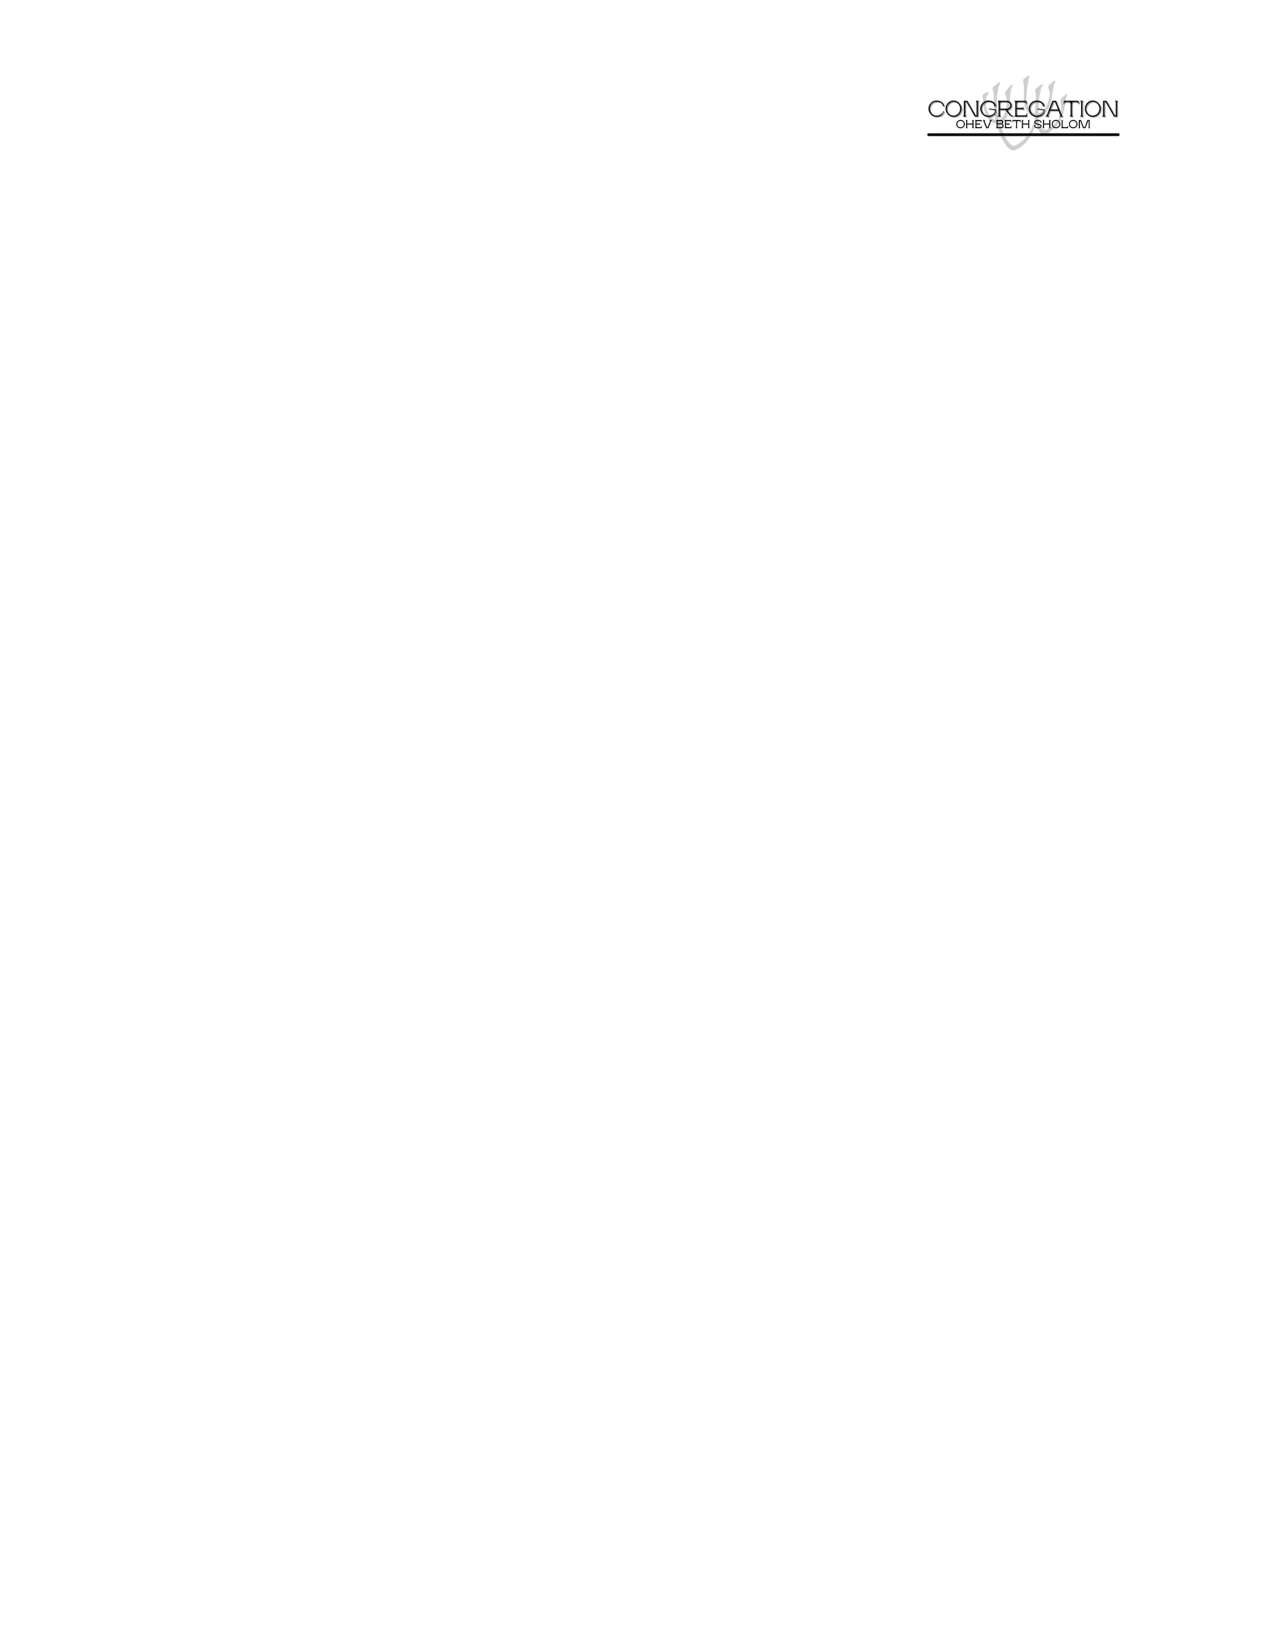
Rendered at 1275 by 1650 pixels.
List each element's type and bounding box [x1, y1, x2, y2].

picture [915, 75, 1125, 151]
